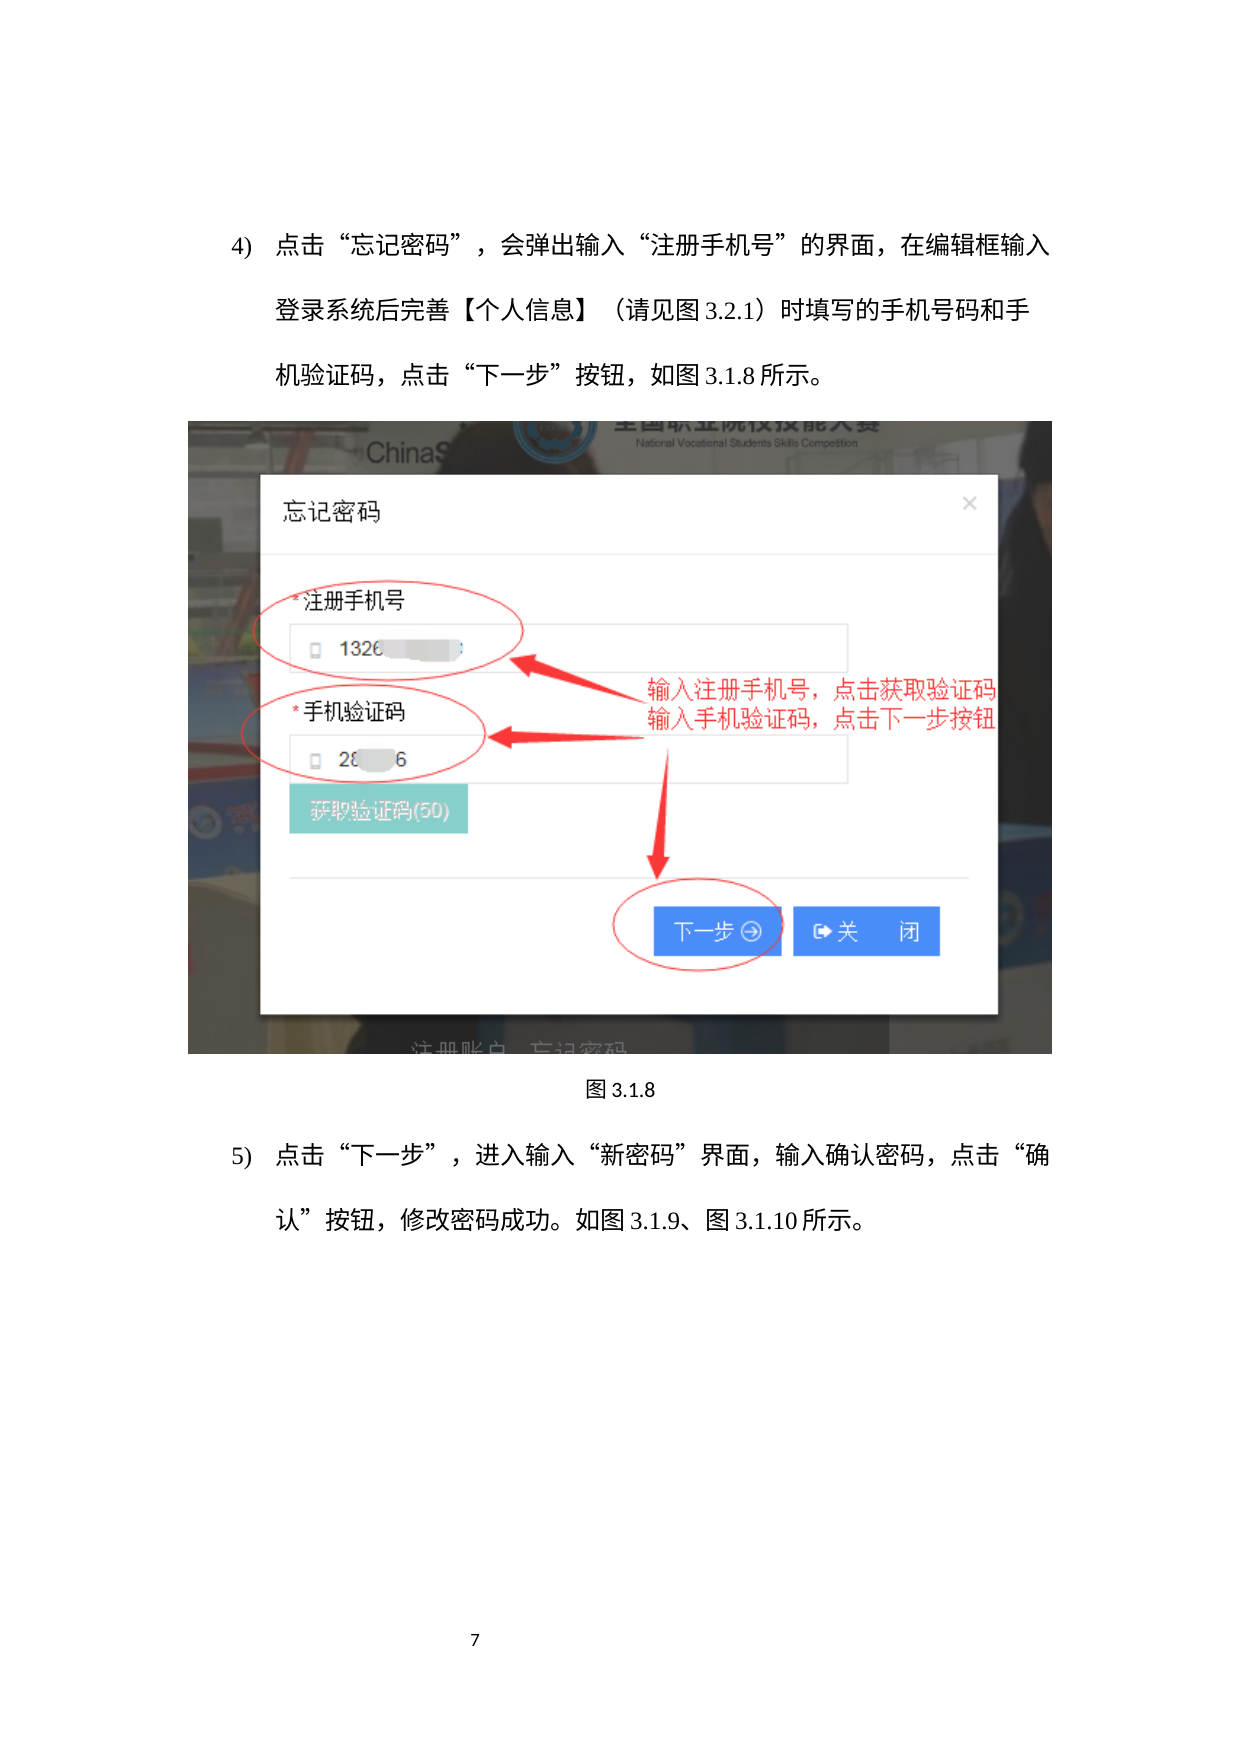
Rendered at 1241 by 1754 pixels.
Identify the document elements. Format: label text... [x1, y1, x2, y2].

list 点击“忘记密码”，会弹出输入“注册手机号”的界面，在编辑框输入登录系统后完善【个人信息】（请见图3.2.1）时填写的手机号码和手机验证码，点击“下一步”按钮，如图3.1.8所示。 [231, 211, 1053, 406]
list 点击“下一步”，进入输入“新密码”界面，输入确认密码，点击“确认”按钮，修改密码成功。如图3.1.9、图3.1.10所示。 [231, 1121, 1053, 1251]
picture [188, 421, 1052, 1054]
